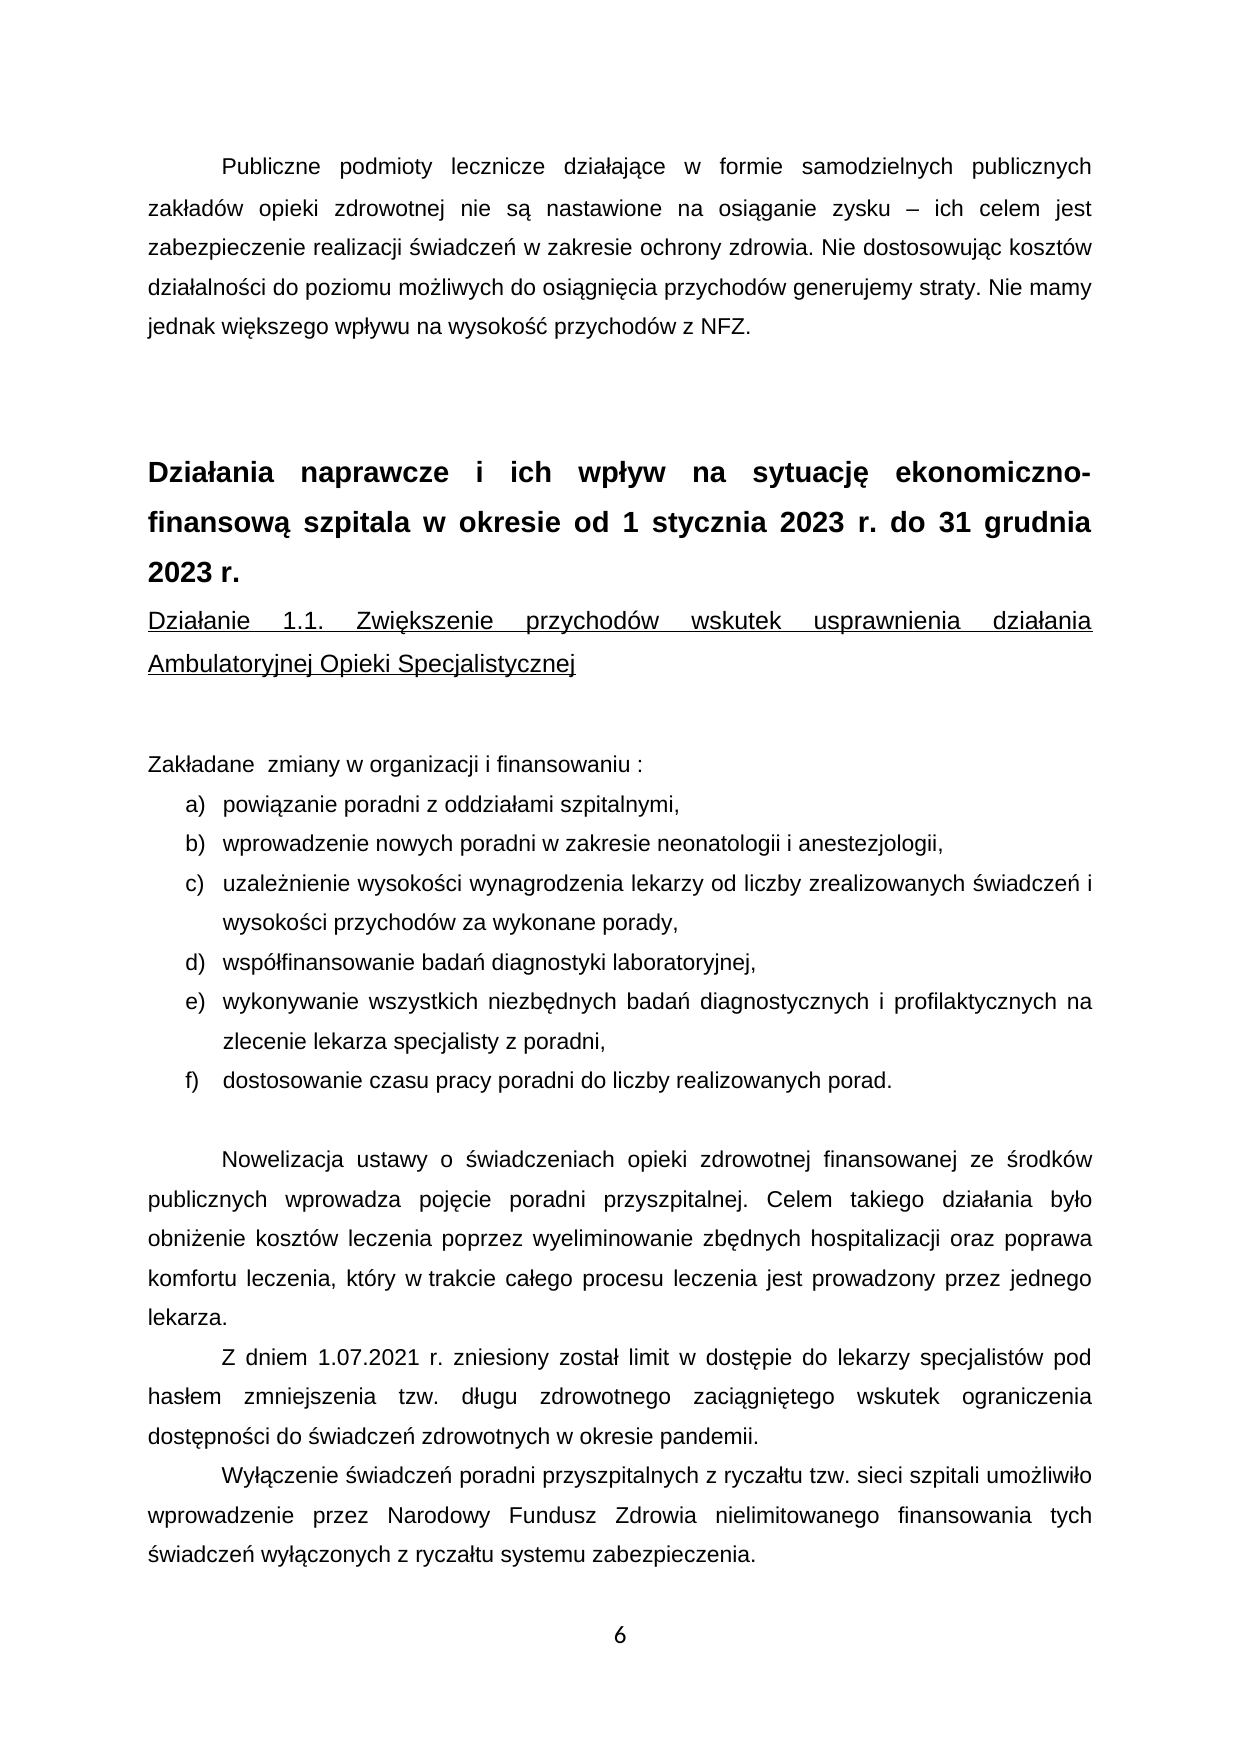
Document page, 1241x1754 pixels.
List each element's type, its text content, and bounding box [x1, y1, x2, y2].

text Z dniem 1.07.2021 r. zniesiony został limit w dostępie do lekarzy specjalistów pod hasłem zmniejszenia tzw. długu zdrowotnego zaciągniętego wskutek ograniczenia dostępności do świadczeń zdrowotnych w okresie pandemii. [148, 1344, 1093, 1449]
list dostosowanie czasu pracy poradni do liczby realizowanych porad. [185, 1067, 1093, 1094]
text Zakładane zmiany w organizacji i finansowaniu : [148, 751, 1093, 778]
list wykonywanie wszystkich niezbędnych badań diagnostycznych i profilaktycznych na zlecenie lekarza specjalisty z poradni, [185, 988, 1093, 1054]
list wprowadzenie nowych poradni w zakresie neonatologii i anestezjologii, [185, 830, 1093, 857]
text Wyłączenie świadczeń poradni przyszpitalnych z ryczałtu tzw. sieci szpitali umożliwiło wprowadzenie przez Narodowy Fundusz Zdrowia nielimitowanego finansowania tych świadczeń wyłączonych z ryczałtu systemu zabezpieczenia. [148, 1462, 1093, 1567]
text Działania naprawcze i ich wpływ na sytuację ekonomiczno-finansową szpitala w okresie od 1 stycznia 2023 r. do 31 grudnia 2023 r. [148, 455, 1093, 589]
list uzależnienie wysokości wynagrodzenia lekarzy od liczby zrealizowanych świadczeń i wysokości przychodów za wykonane porady, [185, 870, 1093, 936]
list powiązanie poradni z oddziałami szpitalnymi, [185, 791, 1093, 817]
text Nowelizacja ustawy o świadczeniach opieki zdrowotnej finansowanej ze środków publicznych wprowadza pojęcie poradni przyszpitalnej. Celem takiego działania było obniżenie kosztów leczenia poprzez wyeliminowanie zbędnych hospitalizacji oraz poprawa komfortu leczenia, który w trakcie całego procesu leczenia jest prowadzony przez jednego lekarza. [148, 1146, 1093, 1331]
list współfinansowanie badań diagnostyki laboratoryjnej, [185, 949, 1093, 975]
text Działanie 1.1. Zwiększenie przychodów wskutek usprawnienia działania Ambulatoryjnej Opieki Specjalistycznej [148, 632, 1093, 678]
text Działanie 1.1. Zwiększenie przychodów wskutek usprawnienia działania Ambulatoryjnej Opieki Specjalistycznej [148, 606, 1093, 631]
